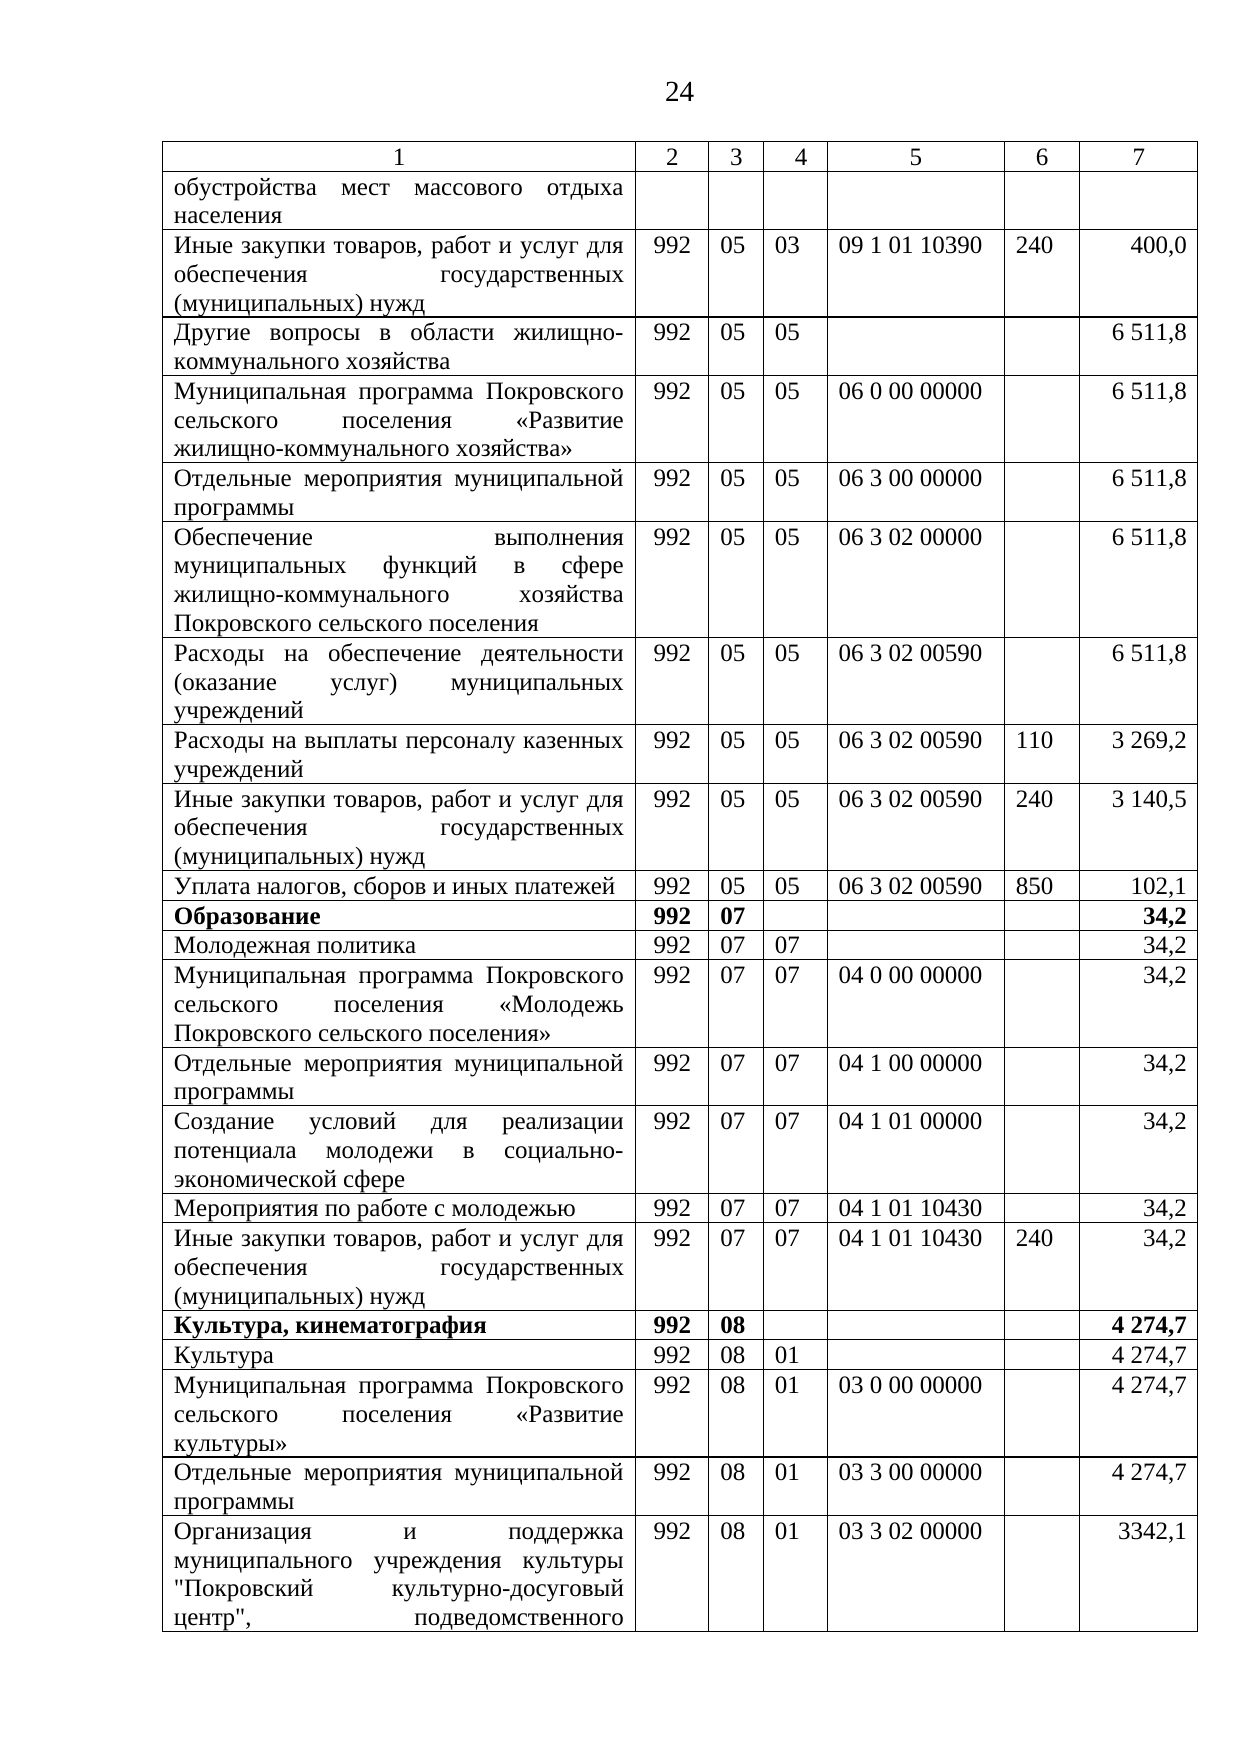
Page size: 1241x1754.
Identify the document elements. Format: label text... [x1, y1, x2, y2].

table_header 5 [828, 142, 1004, 171]
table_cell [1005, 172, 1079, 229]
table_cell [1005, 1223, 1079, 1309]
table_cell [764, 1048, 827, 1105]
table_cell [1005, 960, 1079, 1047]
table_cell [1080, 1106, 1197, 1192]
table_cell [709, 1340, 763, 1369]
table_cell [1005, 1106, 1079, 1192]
table_header 6 [1005, 142, 1079, 171]
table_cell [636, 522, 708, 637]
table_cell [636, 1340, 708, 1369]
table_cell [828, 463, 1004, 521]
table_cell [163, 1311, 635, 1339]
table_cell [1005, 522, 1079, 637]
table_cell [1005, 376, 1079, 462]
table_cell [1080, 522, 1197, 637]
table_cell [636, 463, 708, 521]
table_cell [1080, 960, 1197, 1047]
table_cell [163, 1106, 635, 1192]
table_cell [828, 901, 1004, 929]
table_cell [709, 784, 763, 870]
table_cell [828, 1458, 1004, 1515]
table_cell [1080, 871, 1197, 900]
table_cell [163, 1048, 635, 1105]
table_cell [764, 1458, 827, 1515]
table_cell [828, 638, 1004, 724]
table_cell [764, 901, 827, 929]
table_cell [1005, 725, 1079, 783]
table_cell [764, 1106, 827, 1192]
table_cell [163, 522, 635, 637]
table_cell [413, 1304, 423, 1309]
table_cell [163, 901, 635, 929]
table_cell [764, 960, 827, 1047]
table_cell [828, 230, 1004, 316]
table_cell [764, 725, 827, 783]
table_header 2 [636, 142, 708, 171]
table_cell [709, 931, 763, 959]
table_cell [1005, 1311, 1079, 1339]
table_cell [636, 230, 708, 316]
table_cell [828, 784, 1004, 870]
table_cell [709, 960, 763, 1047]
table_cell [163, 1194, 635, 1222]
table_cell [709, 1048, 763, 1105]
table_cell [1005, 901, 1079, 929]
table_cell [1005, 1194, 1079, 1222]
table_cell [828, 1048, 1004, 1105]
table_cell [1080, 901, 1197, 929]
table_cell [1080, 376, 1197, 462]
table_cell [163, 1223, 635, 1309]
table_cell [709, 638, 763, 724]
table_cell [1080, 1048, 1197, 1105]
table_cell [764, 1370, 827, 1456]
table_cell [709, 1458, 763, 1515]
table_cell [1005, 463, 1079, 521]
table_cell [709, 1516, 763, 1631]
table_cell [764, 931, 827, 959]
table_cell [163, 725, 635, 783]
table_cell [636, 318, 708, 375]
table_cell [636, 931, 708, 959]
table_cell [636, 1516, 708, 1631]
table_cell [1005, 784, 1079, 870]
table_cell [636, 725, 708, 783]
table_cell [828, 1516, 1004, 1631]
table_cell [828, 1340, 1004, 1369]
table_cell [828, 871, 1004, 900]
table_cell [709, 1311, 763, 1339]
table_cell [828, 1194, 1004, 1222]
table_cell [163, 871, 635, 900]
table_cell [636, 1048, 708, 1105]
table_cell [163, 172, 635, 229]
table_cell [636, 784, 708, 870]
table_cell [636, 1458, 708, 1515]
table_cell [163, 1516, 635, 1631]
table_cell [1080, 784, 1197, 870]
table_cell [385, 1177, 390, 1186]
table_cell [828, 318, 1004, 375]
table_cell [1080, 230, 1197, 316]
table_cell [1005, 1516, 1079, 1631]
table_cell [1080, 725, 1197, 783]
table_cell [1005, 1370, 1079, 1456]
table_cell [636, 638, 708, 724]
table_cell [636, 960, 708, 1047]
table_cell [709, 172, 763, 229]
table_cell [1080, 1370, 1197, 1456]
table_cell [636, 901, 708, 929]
table_header 7 [1080, 142, 1197, 171]
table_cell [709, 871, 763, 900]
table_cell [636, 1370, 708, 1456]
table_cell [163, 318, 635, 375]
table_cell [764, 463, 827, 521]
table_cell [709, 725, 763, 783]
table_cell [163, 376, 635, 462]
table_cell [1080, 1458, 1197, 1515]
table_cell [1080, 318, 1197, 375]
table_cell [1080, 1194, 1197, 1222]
table_header 4 [764, 142, 827, 171]
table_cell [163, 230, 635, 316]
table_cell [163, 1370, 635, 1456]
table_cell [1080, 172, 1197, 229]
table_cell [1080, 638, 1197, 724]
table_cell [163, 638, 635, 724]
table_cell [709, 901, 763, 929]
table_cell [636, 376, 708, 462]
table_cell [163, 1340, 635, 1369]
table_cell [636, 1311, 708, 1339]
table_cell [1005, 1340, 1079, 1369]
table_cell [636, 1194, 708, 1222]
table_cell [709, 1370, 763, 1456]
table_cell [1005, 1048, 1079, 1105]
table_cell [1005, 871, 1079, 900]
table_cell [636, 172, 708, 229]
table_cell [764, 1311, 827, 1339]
table_header 1 [163, 142, 635, 171]
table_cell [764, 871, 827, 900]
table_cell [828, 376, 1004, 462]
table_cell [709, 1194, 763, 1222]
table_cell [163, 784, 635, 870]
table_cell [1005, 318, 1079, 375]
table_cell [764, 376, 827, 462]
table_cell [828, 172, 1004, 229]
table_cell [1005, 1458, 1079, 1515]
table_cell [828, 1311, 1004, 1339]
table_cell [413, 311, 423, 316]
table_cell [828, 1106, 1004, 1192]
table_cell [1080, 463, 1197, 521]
table_header 3 [709, 142, 763, 171]
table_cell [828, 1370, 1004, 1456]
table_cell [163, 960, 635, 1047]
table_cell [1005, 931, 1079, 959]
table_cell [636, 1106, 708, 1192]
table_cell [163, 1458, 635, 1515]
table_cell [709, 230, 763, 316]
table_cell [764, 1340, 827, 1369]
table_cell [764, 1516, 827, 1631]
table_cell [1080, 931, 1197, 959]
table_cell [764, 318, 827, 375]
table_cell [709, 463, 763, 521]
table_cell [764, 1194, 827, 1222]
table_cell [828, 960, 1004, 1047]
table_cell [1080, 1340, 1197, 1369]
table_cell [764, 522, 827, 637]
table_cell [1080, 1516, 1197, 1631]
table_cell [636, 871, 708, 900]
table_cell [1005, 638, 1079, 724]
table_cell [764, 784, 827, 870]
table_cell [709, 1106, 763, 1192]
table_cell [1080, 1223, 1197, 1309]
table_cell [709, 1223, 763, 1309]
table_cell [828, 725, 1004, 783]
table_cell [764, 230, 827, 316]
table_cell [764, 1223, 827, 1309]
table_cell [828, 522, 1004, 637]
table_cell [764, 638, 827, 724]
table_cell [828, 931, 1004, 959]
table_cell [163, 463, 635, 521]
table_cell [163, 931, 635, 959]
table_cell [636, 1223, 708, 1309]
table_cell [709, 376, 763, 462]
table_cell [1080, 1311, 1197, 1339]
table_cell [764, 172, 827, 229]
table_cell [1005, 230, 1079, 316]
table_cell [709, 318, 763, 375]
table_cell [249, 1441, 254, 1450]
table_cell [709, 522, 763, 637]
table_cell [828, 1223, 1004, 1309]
